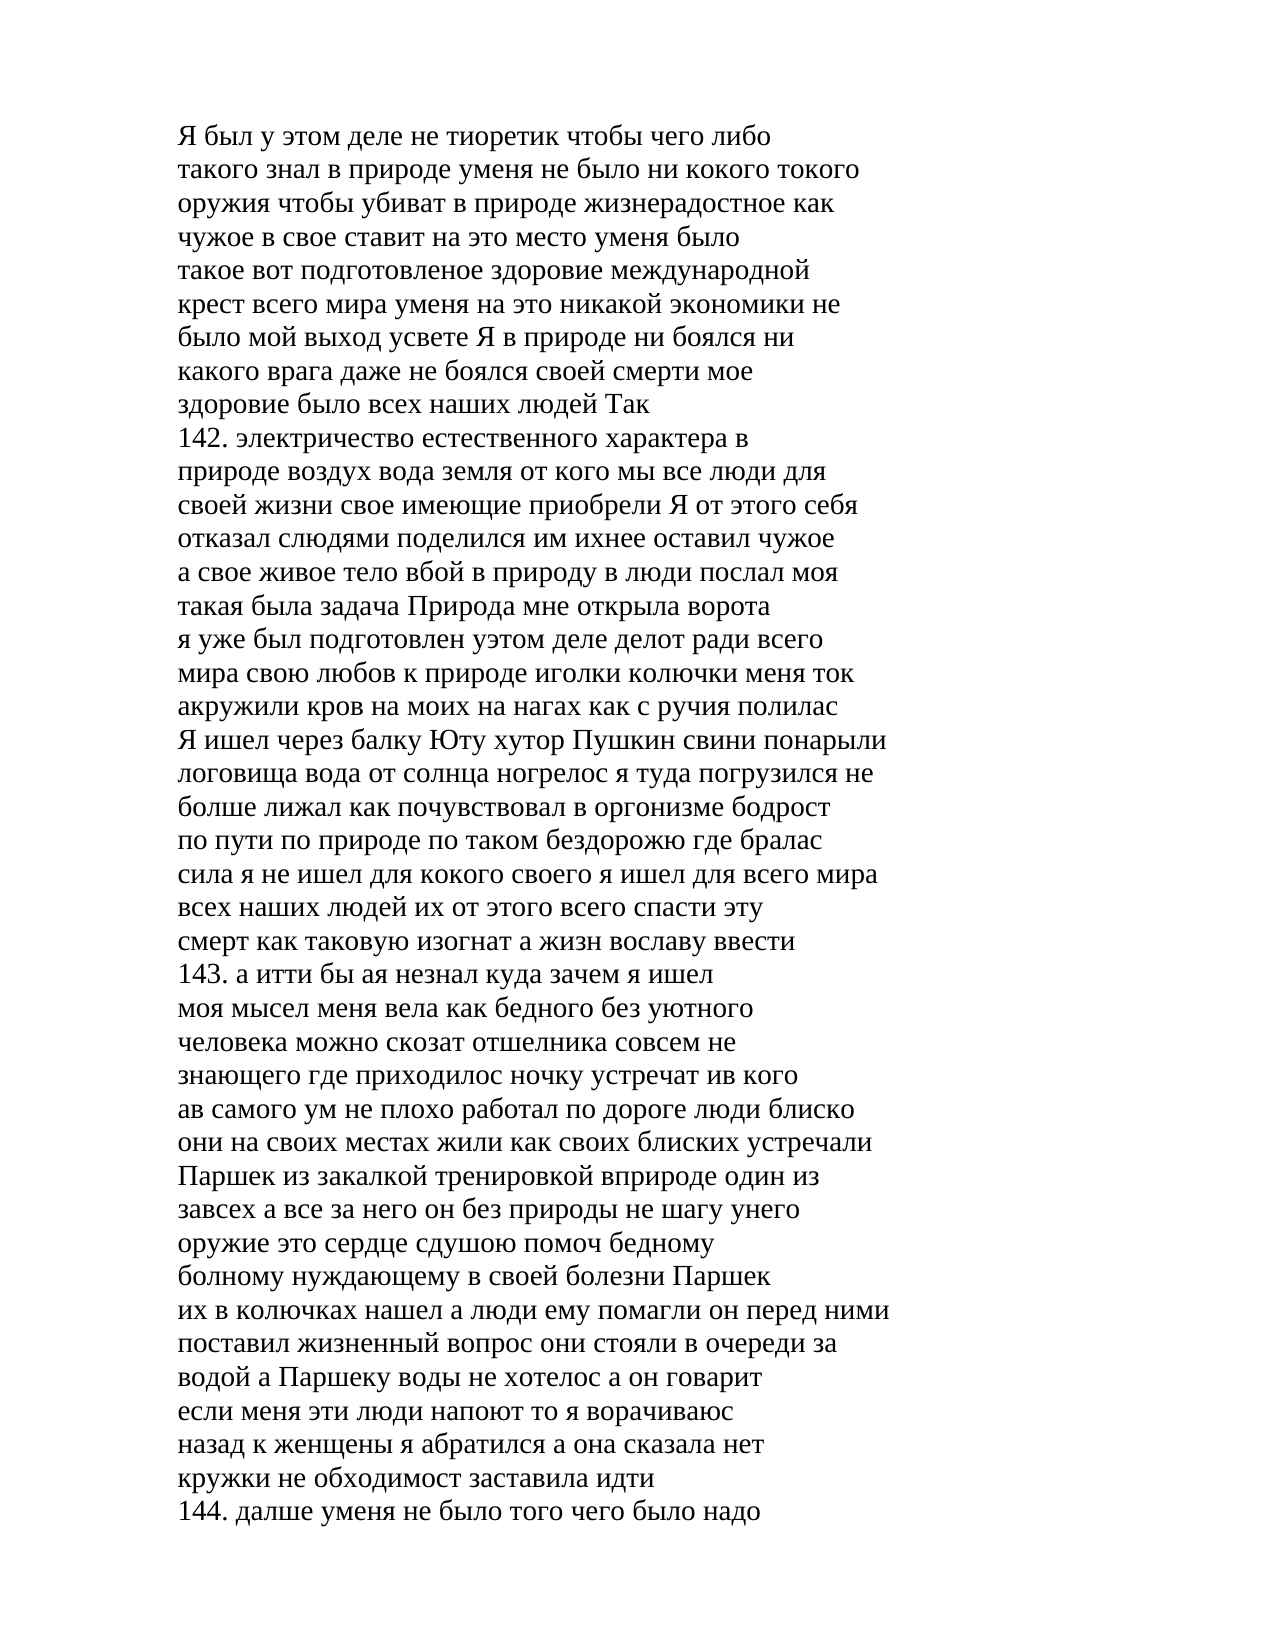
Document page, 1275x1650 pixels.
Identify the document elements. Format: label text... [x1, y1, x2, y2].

text я уже был подготовлен уэтом деле делот ради всего [177, 621, 1186, 655]
text Я ишел через балку Юту хутор Пушкин свини понарыли [177, 722, 1186, 755]
text человека можно скозат отшелника совсем не [177, 1024, 1186, 1057]
text отказал слюдями поделился им ихнее оставил чужое [177, 521, 1186, 554]
text сила я не ишел для кокого своего я ишел для всего мира [177, 856, 1186, 889]
text а свое живое тело вбой в природу в люди послал моя [177, 554, 1186, 588]
text мира свою любов к природе иголки колючки меня ток [177, 655, 1186, 688]
text чужое в свое ставит на это место уменя было [177, 219, 1186, 252]
text крест всего мира уменя на это никакой экономики не [177, 286, 1186, 319]
text моя мысел меня вела как бедного без уютного [177, 990, 1186, 1024]
text знающего где приходилос ночку устречат ив кого [177, 1057, 1186, 1091]
text кружки не обходимост заставила идти [177, 1460, 1186, 1493]
text всех наших людей их от этого всего спасти эту [177, 889, 1186, 923]
text логовища вода от солнца ногрелос я туда погрузился не [177, 755, 1186, 789]
text болному нуждающему в своей болезни Паршек [177, 1258, 1186, 1292]
text завсех а все за него он без природы не шагу унего [177, 1191, 1186, 1225]
text Паршек из закалкой тренировкой вприроде один из [177, 1158, 1186, 1191]
text природе воздух вода земля от кого мы все люди для [177, 453, 1186, 487]
text 142. электричество естественного характера в [177, 420, 1186, 453]
text смерт как таковую изогнат а жизн вославу ввести [177, 923, 1186, 957]
text если меня эти люди напоют то я ворачиваюс [177, 1393, 1186, 1426]
text Я был у этом деле не тиоретик чтобы чего либо [177, 118, 1186, 152]
text их в колючках нашел а люди ему помагли он перед ними [177, 1292, 1186, 1326]
text они на своих местах жили как своих блиских устречали [177, 1124, 1186, 1158]
text какого врага даже не боялся своей смерти мое [177, 353, 1186, 386]
text 144. далше уменя не было того чего было надо [177, 1493, 1186, 1527]
text своей жизни свое имеющие приобрели Я от этого себя [177, 487, 1186, 521]
text такая была задача Природа мне открыла ворота [177, 588, 1186, 621]
text назад к женщены я абратился а она сказала нет [177, 1426, 1186, 1460]
text акружили кров на моих на нагах как с ручия полилас [177, 688, 1186, 722]
text оружие это сердце сдушою помоч бедному [177, 1225, 1186, 1258]
text 143. а итти бы ая незнал куда зачем я ишел [177, 957, 1186, 990]
text водой а Паршеку воды не хотелос а он говарит [177, 1359, 1186, 1393]
text ав самого ум не плохо работал по дороге люди блиско [177, 1091, 1186, 1124]
text поставил жизненный вопрос они стояли в очереди за [177, 1326, 1186, 1359]
text здоровие было всех наших людей Так [177, 386, 1186, 420]
text такого знал в природе уменя не было ни кокого токого [177, 152, 1186, 185]
text болше лижал как почувствовал в оргонизме бодрост [177, 789, 1186, 822]
text оружия чтобы убиват в природе жизнерадостное как [177, 185, 1186, 219]
text такое вот подготовленое здоровие международной [177, 252, 1186, 286]
text было мой выход усвете Я в природе ни боялся ни [177, 319, 1186, 353]
text по пути по природе по таком бездорожю где бралас [177, 822, 1186, 856]
